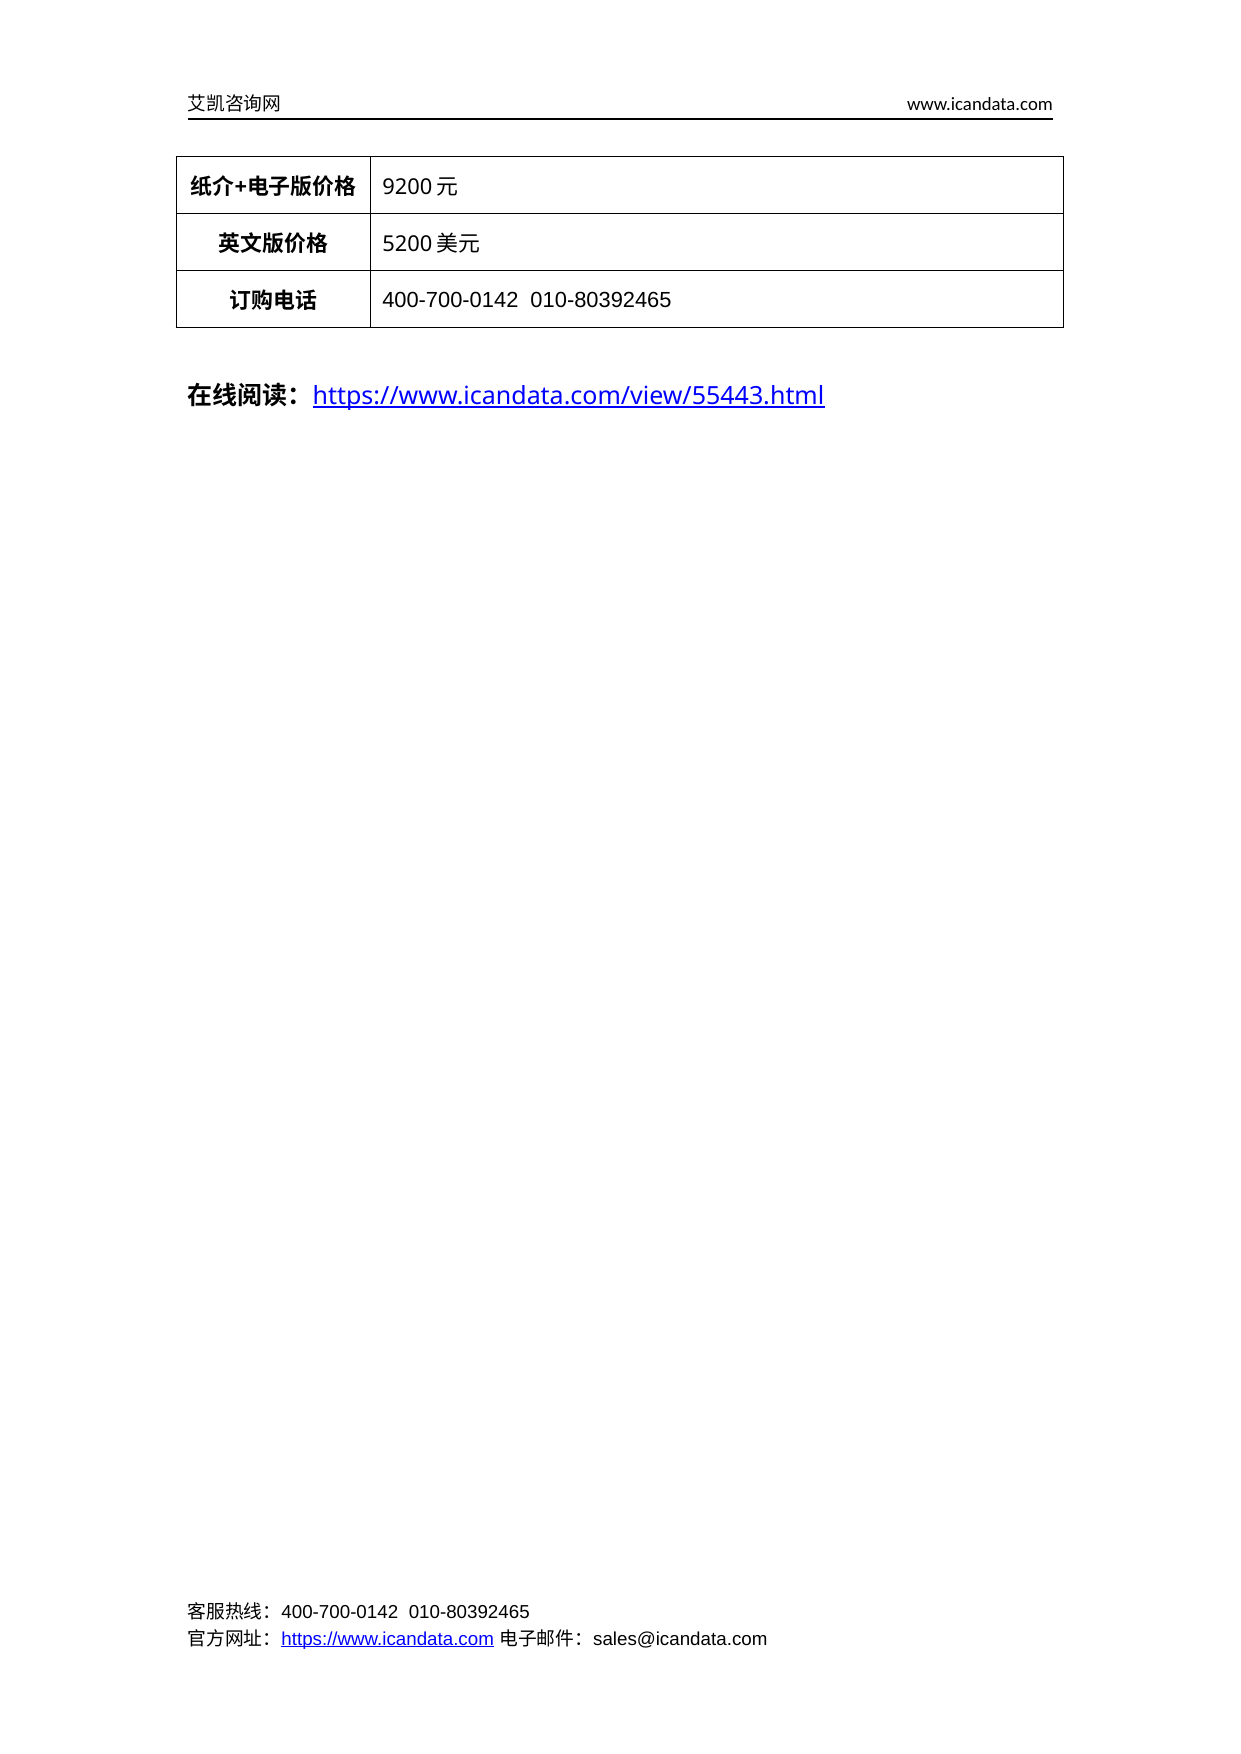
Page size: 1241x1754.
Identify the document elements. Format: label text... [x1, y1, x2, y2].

table_cell 订购电话 [177, 271, 370, 327]
table_cell 400-700-0142 010-80392465 [371, 271, 1063, 327]
table_cell 纸介+电子版价格 [177, 157, 370, 213]
table_cell 英文版价格 [177, 214, 370, 270]
text 在线阅读：https://www.icandata.com/view/55443.html [187, 361, 1053, 426]
table_cell 9200元 [371, 157, 1063, 213]
table_cell 5200美元 [371, 214, 1063, 270]
